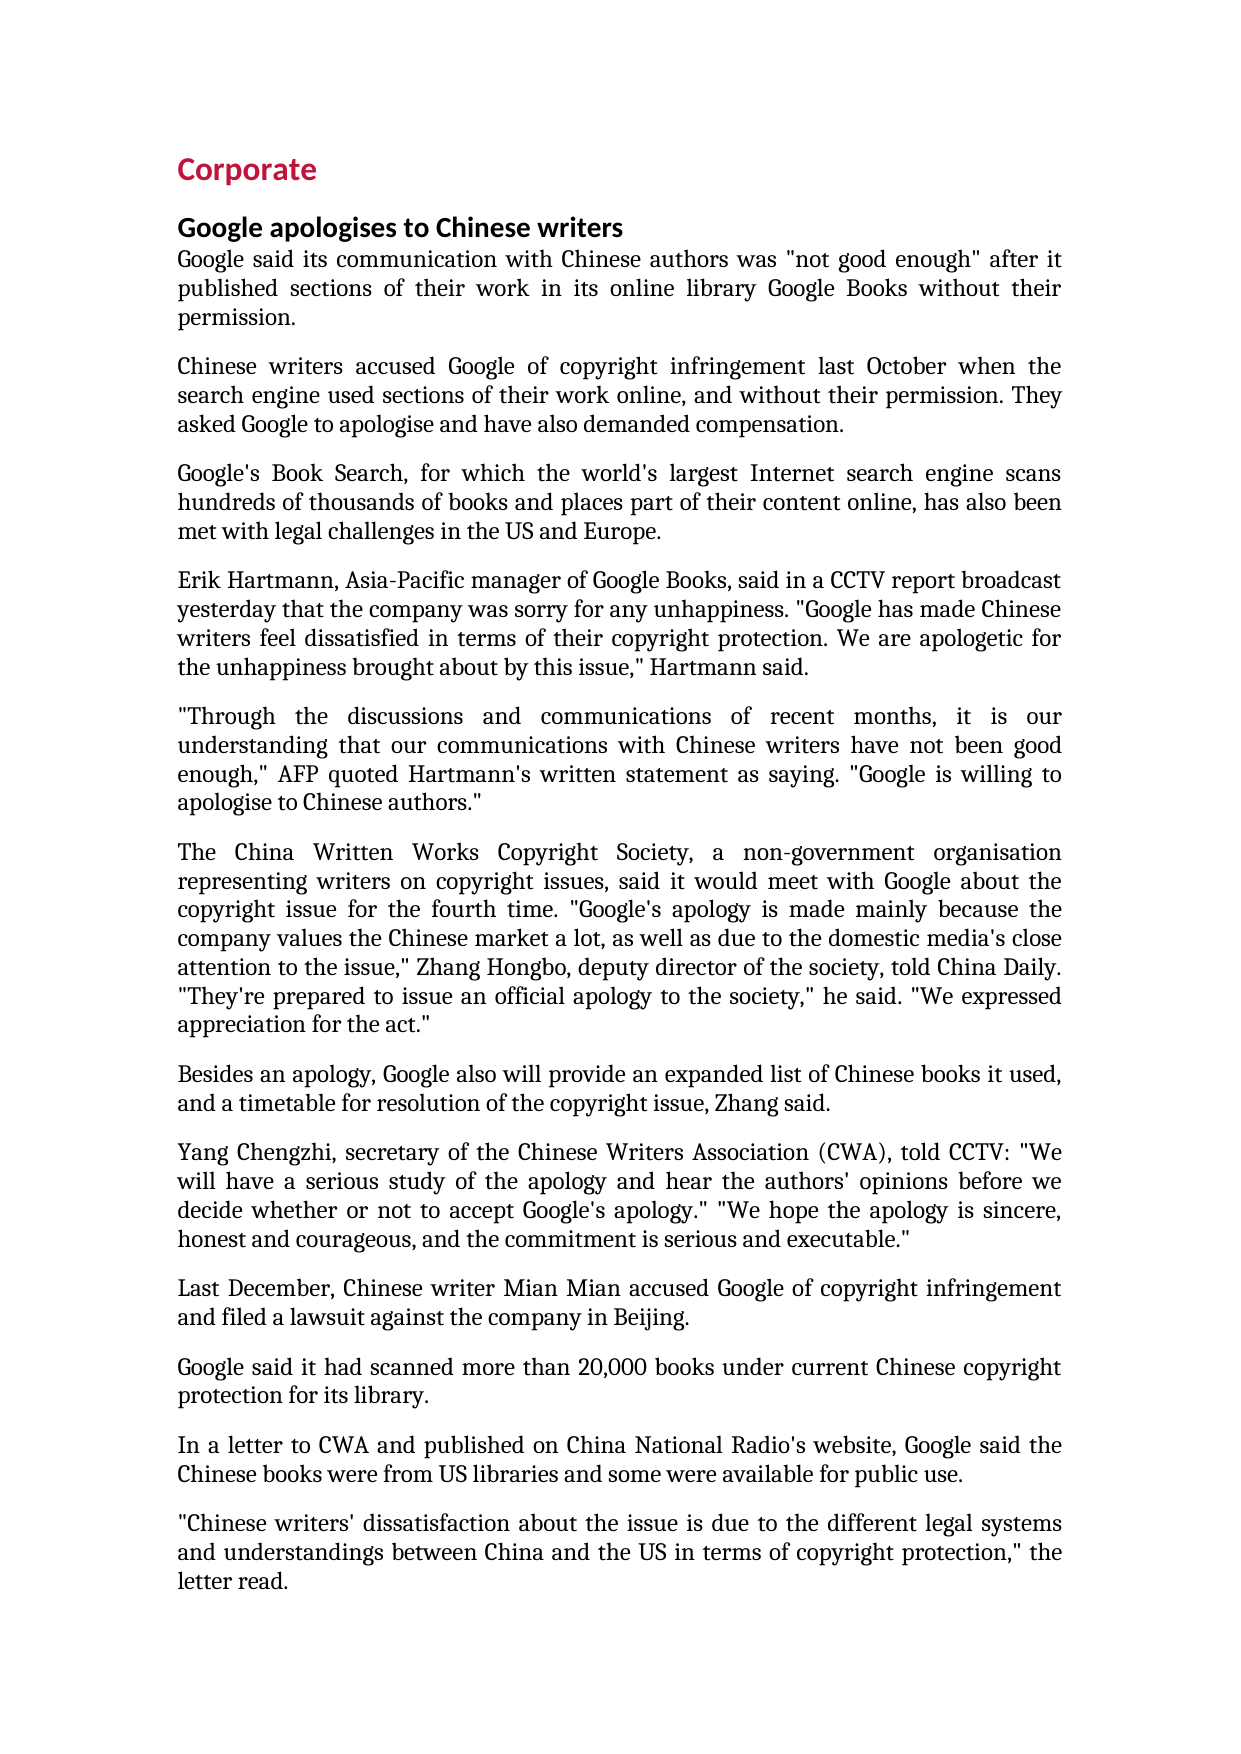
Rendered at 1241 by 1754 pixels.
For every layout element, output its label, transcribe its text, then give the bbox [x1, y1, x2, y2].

text Chinese writers accused Google of copyright infringement last October when the search engine used sections of their work online, and without their permission. They asked Google to apologise and have also demanded compensation. [177, 352, 1063, 438]
text "Through the discussions and communications of recent months, it is our understanding that our communications with Chinese writers have not been good enough," AFP quoted Hartmann's written statement as saying. "Google is willing to apologise to Chinese authors." [177, 702, 1063, 817]
text Erik Hartmann, Asia-Pacific manager of Google Books, said in a CCTV report broadcast yesterday that the company was sorry for any unhappiness. "Google has made Chinese writers feel dissatisfied in terms of their copyright protection. We are apologetic for the unhappiness brought about by this issue," Hartmann said. [177, 566, 1063, 681]
text Google's Book Search, for which the world's largest Internet search engine scans hundreds of thousands of books and places part of their content online, has also been met with legal challenges in the US and Europe. [177, 459, 1063, 545]
text In a letter to CWA and published on China National Radio's website, Google said the Chinese books were from US libraries and some were available for public use. [177, 1431, 1063, 1488]
text Last December, Chinese writer Mian Mian accused Google of copyright infringement and filed a lawsuit against the company in Beijing. [177, 1274, 1063, 1332]
subtitle Google apologises to Chinese writers [177, 209, 1063, 245]
text Besides an apology, Google also will provide an expanded list of Chinese books it used, and a timetable for resolution of the copyright issue, Zhang said. [177, 1060, 1063, 1117]
text The China Written Works Copyright Society, a non-government organisation representing writers on copyright issues, said it would meet with Google about the copyright issue for the fourth time. "Google's apology is made mainly because the company values the Chinese market a lot, as well as due to the domestic media's close attention to the issue," Zhang Hongbo, deputy director of the society, told China Daily. "They're prepared to issue an official apology to the society," he said. "We expressed appreciation for the act." [177, 838, 1063, 1039]
text "Chinese writers' dissatisfaction about the issue is due to the different legal systems and understandings between China and the US in terms of copyright protection," the letter read. [177, 1509, 1063, 1595]
subtitle Corporate [177, 148, 1063, 188]
text Google said its communication with Chinese authors was "not good enough" after it published sections of their work in its online library Google Books without their permission. [177, 245, 1063, 331]
text Google said it had scanned more than 20,000 books under current Chinese copyright protection for its library. [177, 1352, 1063, 1410]
text Yang Chengzhi, secretary of the Chinese Writers Association (CWA), told CCTV: "We will have a serious study of the apology and hear the authors' opinions before we decide whether or not to accept Google's apology." "We hope the apology is sincere, honest and courageous, and the commitment is serious and executable." [177, 1138, 1063, 1253]
